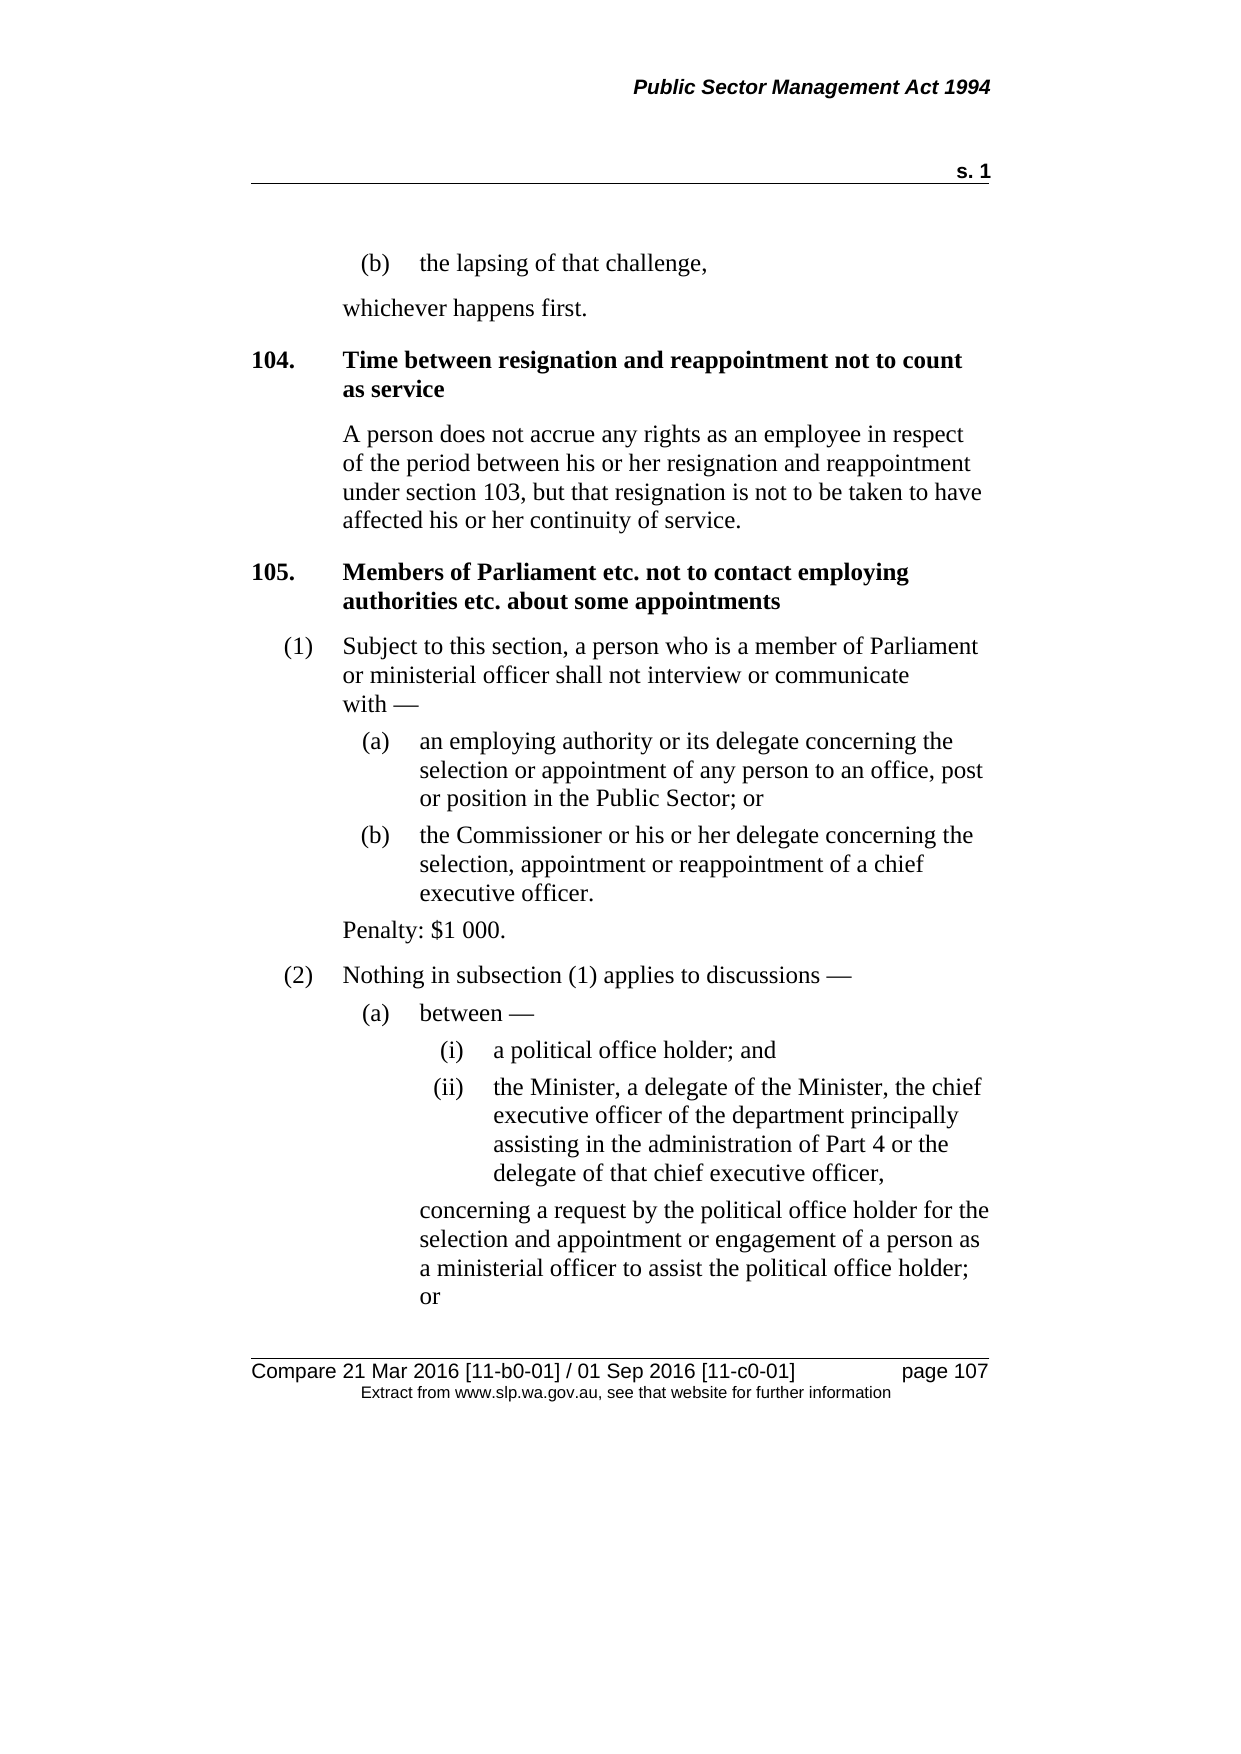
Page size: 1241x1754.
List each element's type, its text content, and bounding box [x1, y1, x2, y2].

text Penalty: $1 000. [251, 915, 989, 944]
subtitle 105. Members of Parliament etc. not to contact employing authorities etc. about some appointments [251, 557, 989, 615]
text whichever happens first. [251, 293, 989, 322]
text (ii) the Minister, a delegate of the Minister, the chief executive officer of the department principally assisting in the administration of Part 4 or the delegate of that chief executive officer, [251, 1072, 989, 1187]
text (i) a political office holder; and [251, 1035, 989, 1063]
text (b) the lapsing of that challenge, [251, 248, 989, 277]
text (b) the Commissioner or his or her delegate concerning the selection, appointment or reappointment of a chief executive officer. [251, 821, 989, 907]
text A person does not accrue any rights as an employee in respect of the period between his or her resignation and reappointment under section 103, but that resignation is not to be taken to have affected his or her continuity of service. [251, 419, 989, 534]
text (a) between — [251, 998, 989, 1026]
text (2) Nothing in subsection (1) applies to discussions — [251, 961, 989, 989]
text (a) an employing authority or its delegate concerning the selection or appointment of any person to an office, post or position in the Public Sector; or [251, 726, 989, 812]
text (1) Subject to this section, a person who is a member of Parliament or ministerial officer shall not interview or communicate with — [251, 631, 989, 718]
subtitle 104. Time between resignation and reappointment not to count as service [251, 345, 989, 403]
text concerning a request by the political office holder for the selection and appointment or engagement of a person as a ministerial officer to assist the political office holder; or [251, 1195, 989, 1310]
